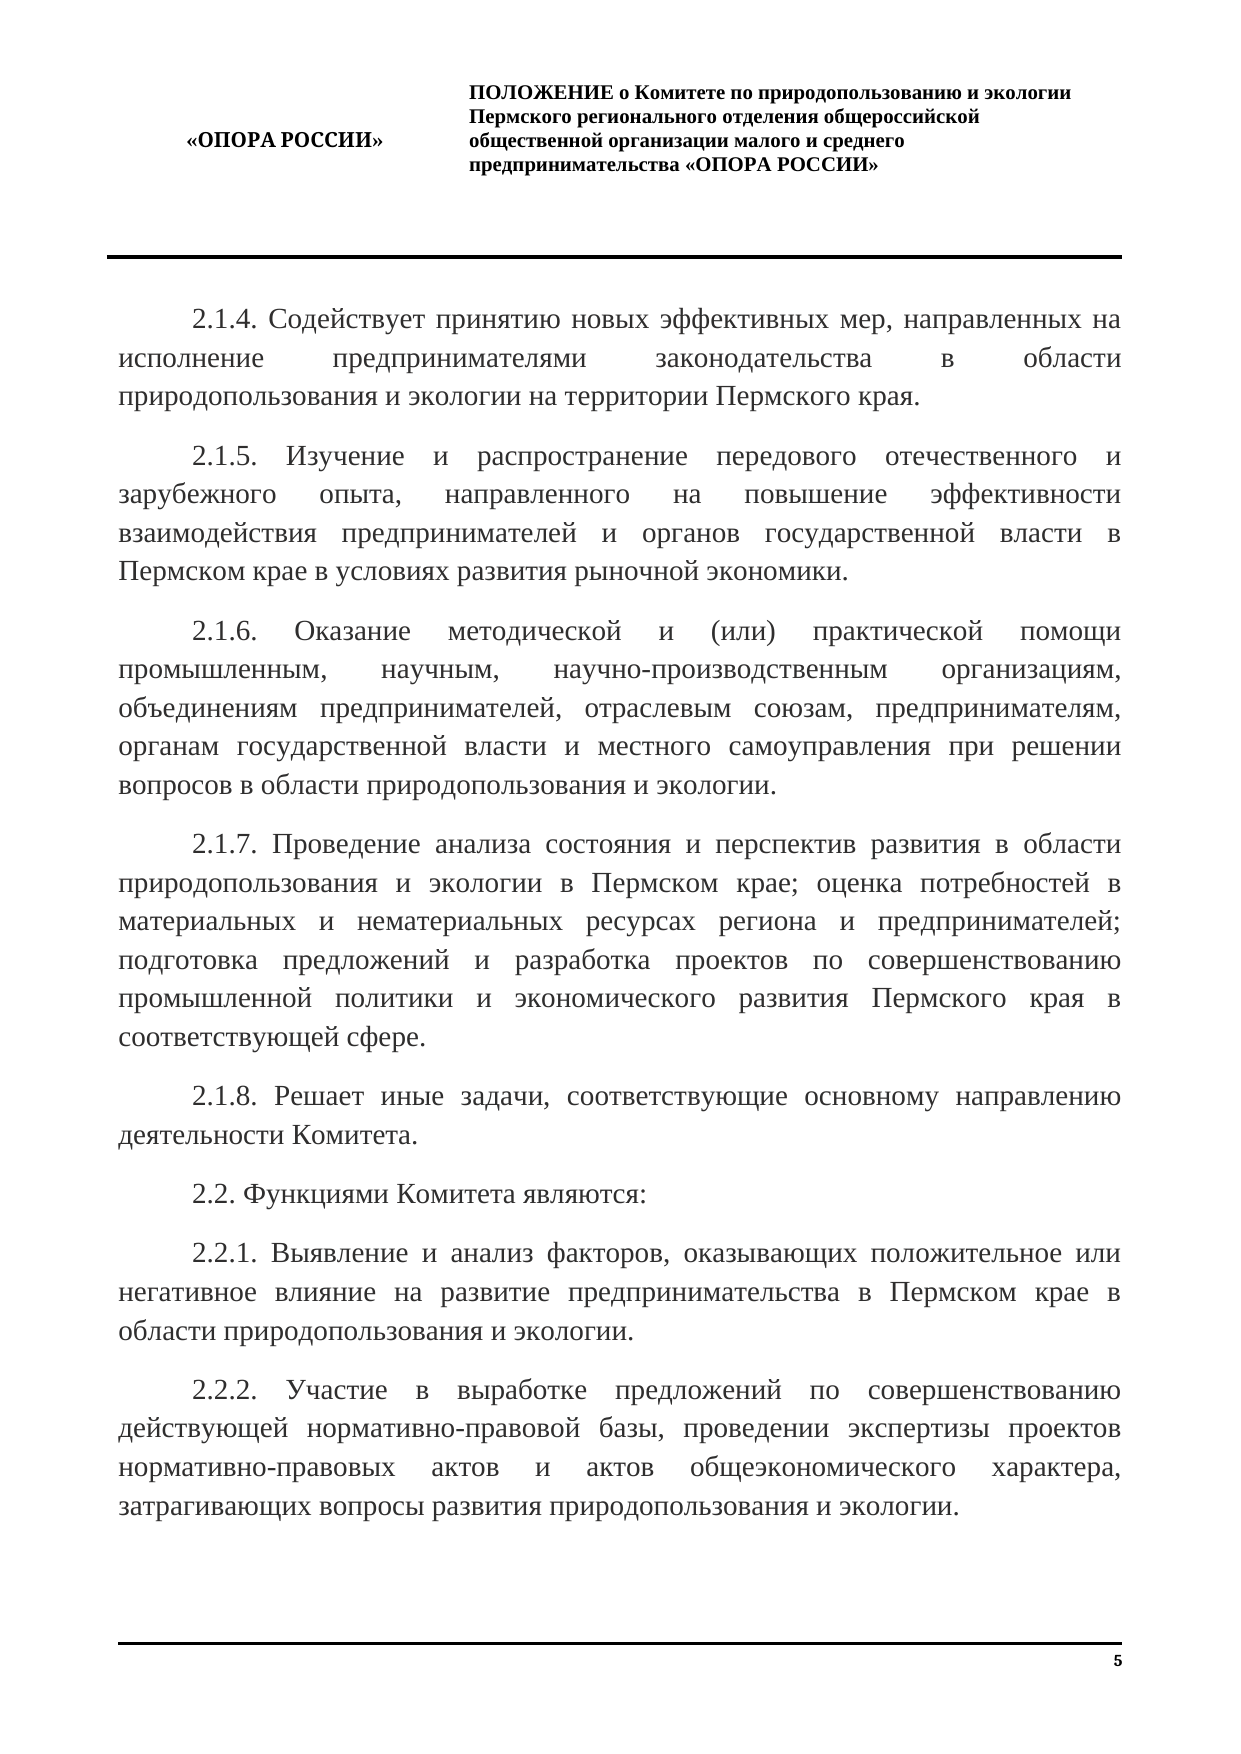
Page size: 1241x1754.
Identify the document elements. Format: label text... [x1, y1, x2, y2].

text 2.1.5. Изучение и распространение передового отечественного и зарубежного опыта, направленного на повышение эффективности взаимодействия предпринимателей и органов государственной власти в Пермском крае в условиях развития рыночной экономики. [118, 438, 1122, 587]
text 2.2. Функциями Комитета являются: [118, 1176, 1122, 1210]
text 2.1.6. Оказание методической и (или) практической помощи промышленным, научным, научно-производственным организациям, объединениям предпринимателей, отраслевым союзам, предпринимателям, органам государственной власти и местного самоуправления при решении вопросов в области природопользования и экологии. [118, 613, 1122, 800]
text 2.1.4. Содействует принятию новых эффективных мер, направленных на исполнение предпринимателями законодательства в области природопользования и экологии на территории Пермского края. [118, 301, 1122, 412]
text 2.1.7. Проведение анализа состояния и перспектив развития в области природопользования и экологии в Пермском крае; оценка потребностей в материальных и нематериальных ресурсах региона и предпринимателей; подготовка предложений и разработка проектов по совершенствованию промышленной политики и экономического развития Пермского края в соответствующей сфере. [118, 826, 1122, 1052]
text 2.2.1. Выявление и анализ факторов, оказывающих положительное или негативное влияние на развитие предпринимательства в Пермском крае в области природопользования и экологии. [118, 1236, 1122, 1346]
text 2.1.8. Решает иные задачи, соответствующие основному направлению деятельности Комитета. [118, 1078, 1122, 1150]
text 2.2.2. Участие в выработке предложений по совершенствованию действующей нормативно-правовой базы, проведении экспертизы проектов нормативно-правовых актов и актов общеэкономического характера, затрагивающих вопросы развития природопользования и экологии. [118, 1372, 1122, 1521]
